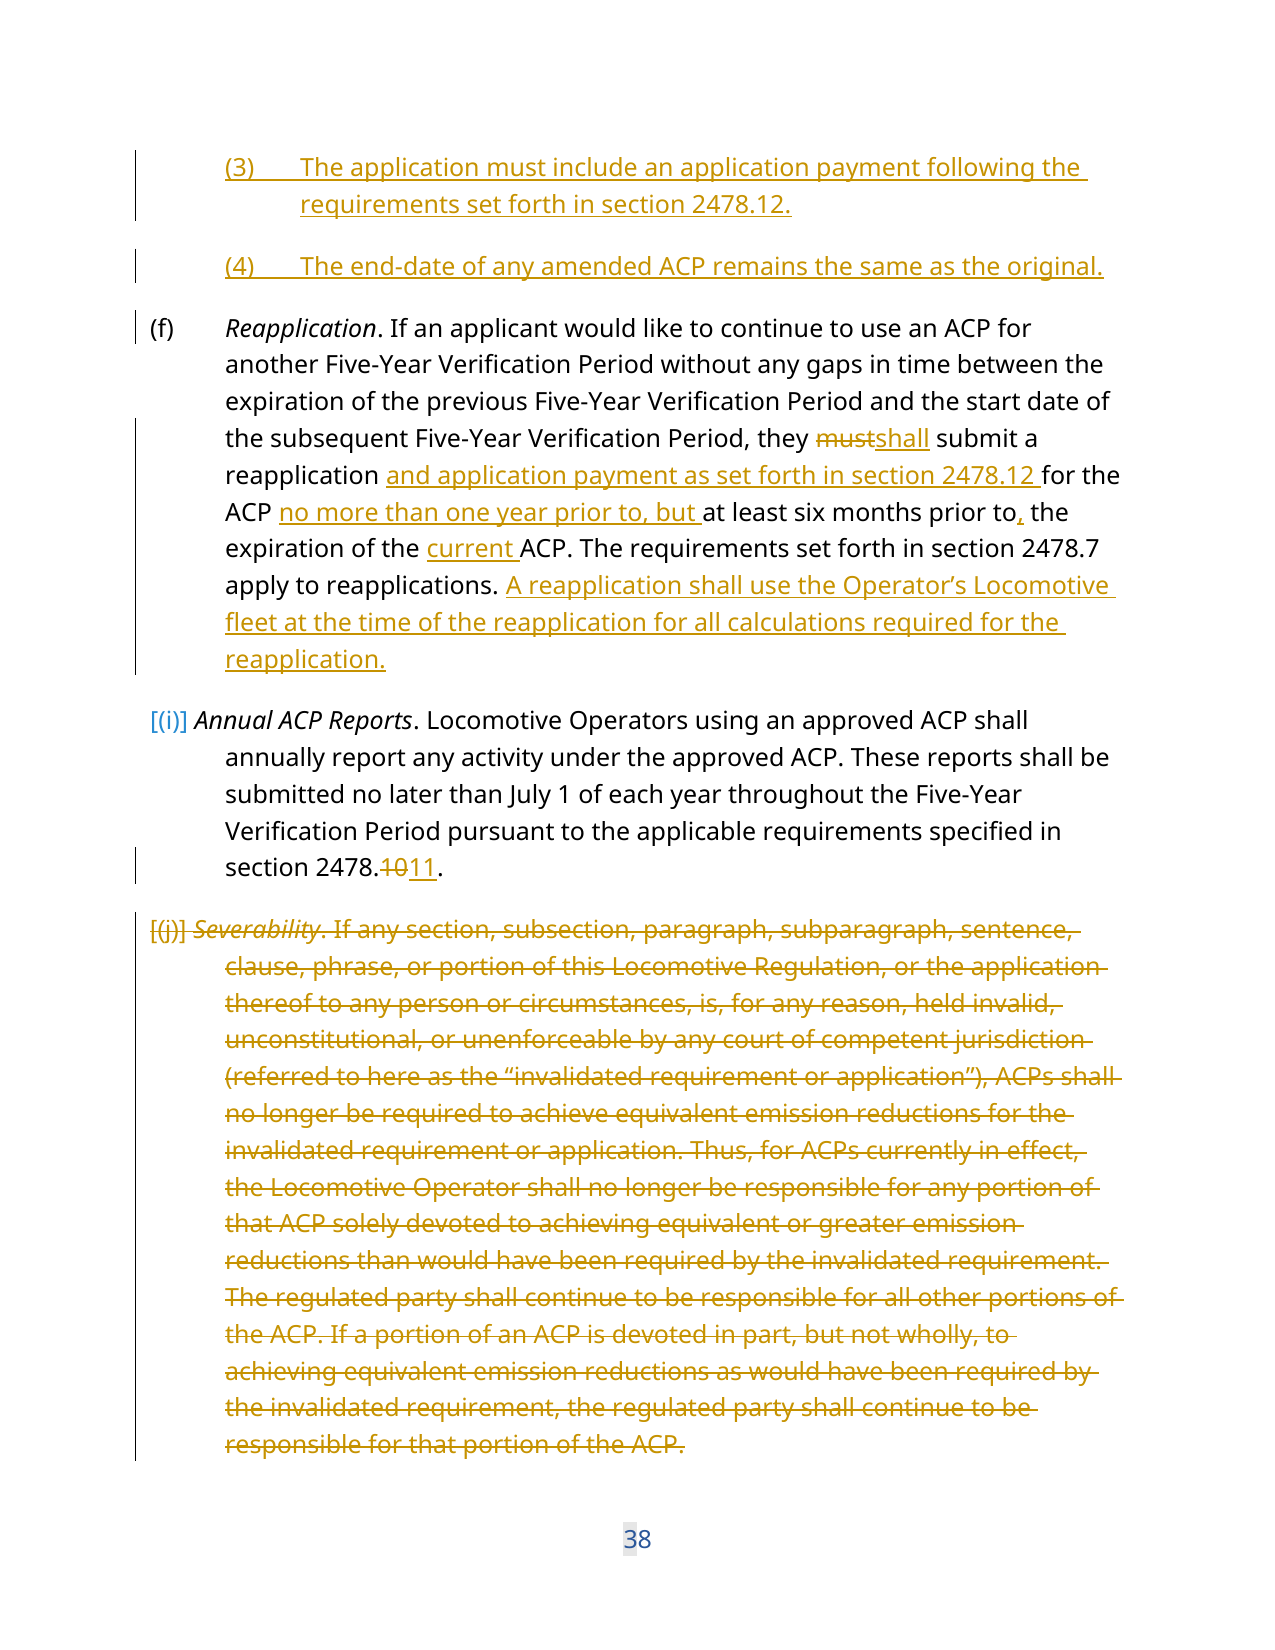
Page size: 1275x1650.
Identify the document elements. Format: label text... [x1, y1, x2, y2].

subtitle Annual ACP Reports. Locomotive Operators using an approved ACP shall annually report any activity under the approved ACP. These reports shall be submitted no later than July 1 of each year throughout the Five-Year Verification Period pursuant to the applicable requirements specified in section 2478.. [150, 703, 1125, 884]
subtitle Reapplication. If an applicant would like to continue to use an ACP for another Five-Year Verification Period without any gaps in time between the expiration of the previous Five-Year Verification Period and the start date of the subsequent Five-Year Verification Period, they submit a reapplication for the ACP at least six months prior to the expiration of the ACP. The requirements set forth in section 2478.7 apply to reapplications. [150, 310, 1125, 675]
